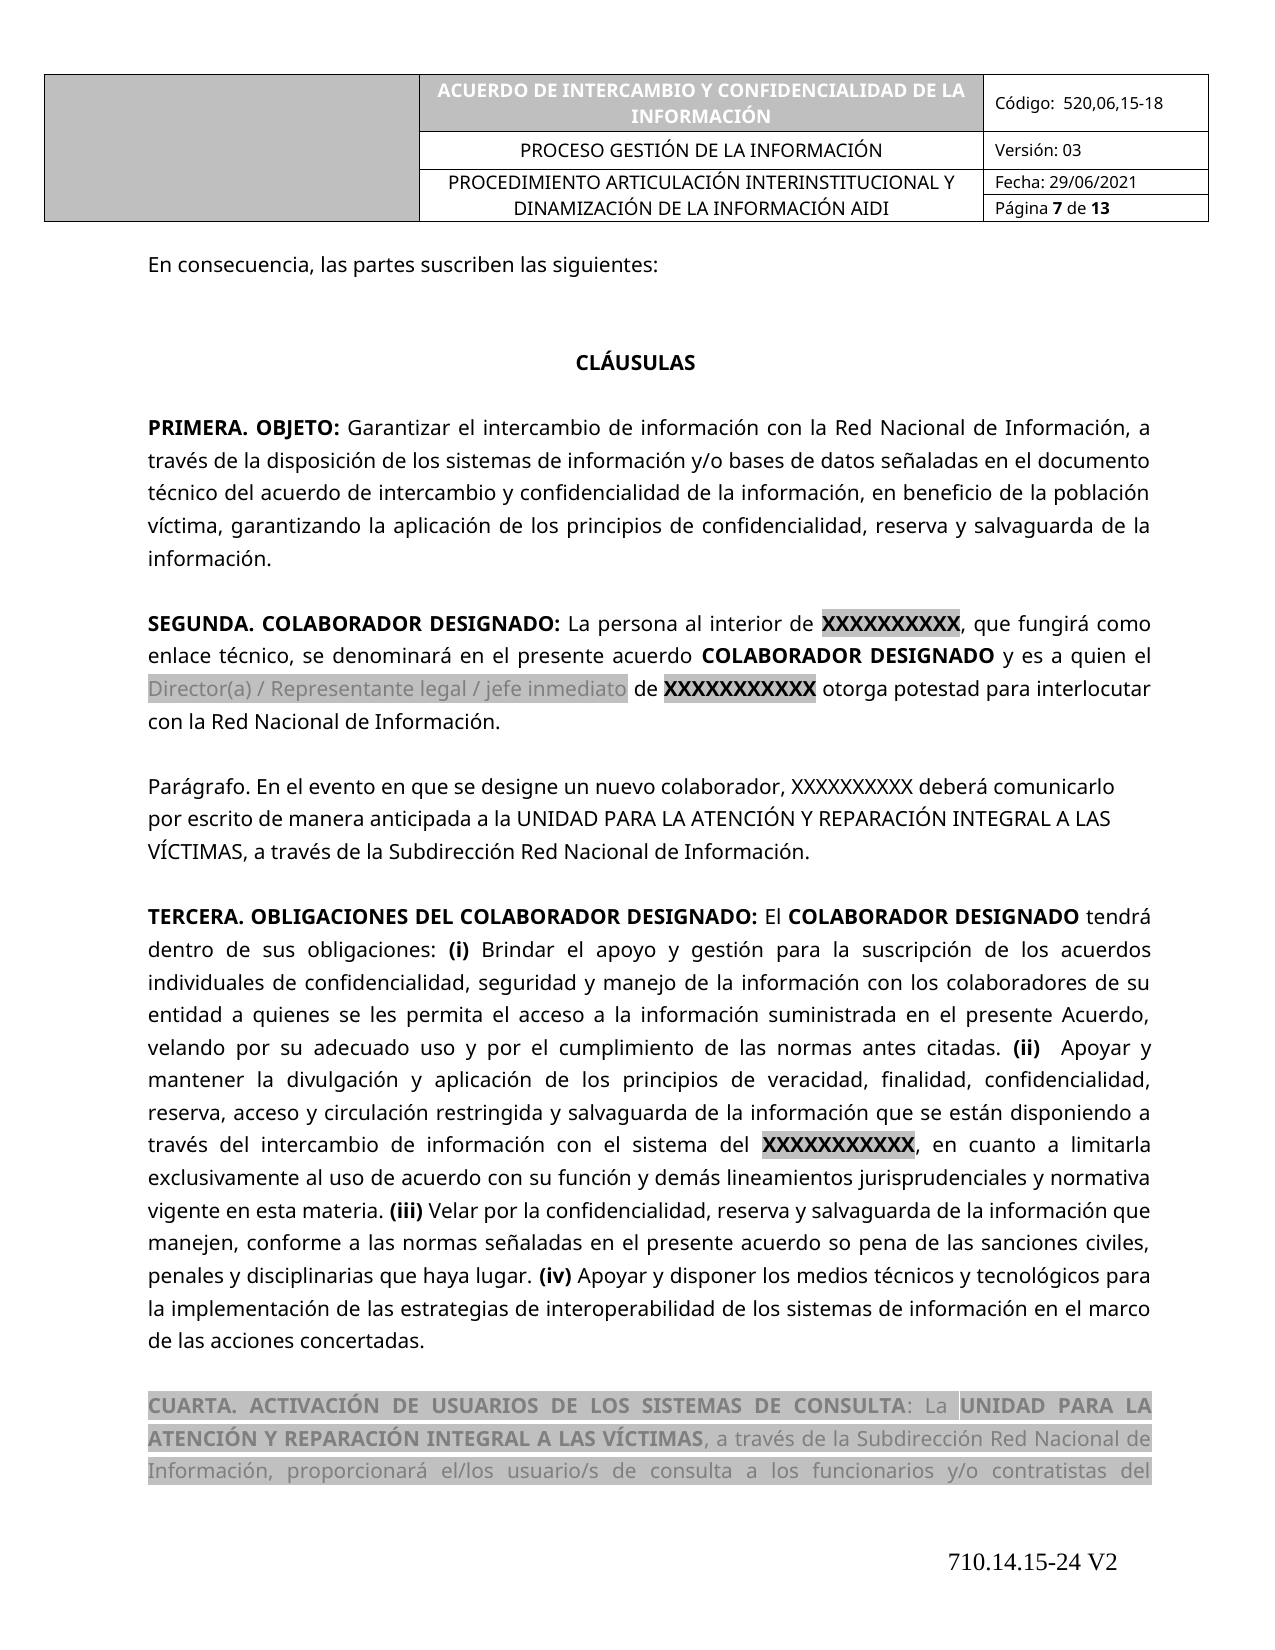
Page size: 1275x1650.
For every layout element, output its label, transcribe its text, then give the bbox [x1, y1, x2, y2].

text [148, 1391, 1152, 1424]
text SEGUNDA. COLABORADOR DESIGNADO: La persona al interior de XXXXXXXXXX, que fungirá como enlace técnico, se denominará en el presente acuerdo COLABORADOR DESIGNADO y es a quien el Director(a) / Representante legal / jefe inmediato de XXXXXXXXXXX otorga potestad para interlocutar con la Red Nacional de Información. [148, 609, 1152, 735]
text En consecuencia, las partes suscriben las siguientes: [148, 250, 1152, 279]
text Parágrafo. En el evento en que se designe un nuevo colaborador, XXXXXXXXXX deberá comunicarlo por escrito de manera anticipada a la UNIDAD PARA LA ATENCIÓN Y REPARACIÓN INTEGRAL A LAS VÍCTIMAS, a través de la Subdirección Red Nacional de Información. [148, 772, 1127, 866]
text PRIMERA. OBJETO: Garantizar el intercambio de información con la Red Nacional de Información, a través de la disposición de los sistemas de información y/o bases de datos señaladas en el documento técnico del acuerdo de intercambio y confidencialidad de la información, en beneficio de la población víctima, garantizando la aplicación de los principios de confidencialidad, reserva y salvaguarda de la información. [148, 413, 1152, 572]
text TERCERA. OBLIGACIONES DEL COLABORADOR DESIGNADO: El COLABORADOR DESIGNADO tendrá dentro de sus obligaciones: (i) Brindar el apoyo y gestión para la suscripción de los acuerdos individuales de confidencialidad, seguridad y manejo de la información con los colaboradores de su entidad a quienes se les permita el acceso a la información suministrada en el presente Acuerdo, velando por su adecuado uso y por el cumplimiento de las normas antes citadas. (ii) Apoyar y mantener la divulgación y aplicación de los principios de veracidad, finalidad, confidencialidad, reserva, acceso y circulación restringida y salvaguarda de la información que se están disponiendo a través del intercambio de información con el sistema del XXXXXXXXXXX, en cuanto a limitarla exclusivamente al uso de acuerdo con su función y demás lineamientos jurisprudenciales y normativa vigente en esta materia. (iii) Velar por la confidencialidad, reserva y salvaguarda de la información que manejen, conforme a las normas señaladas en el presente acuerdo so pena de las sanciones civiles, penales y disciplinarias que haya lugar. (iv) Apoyar y disponer los medios técnicos y tecnológicos para la implementación de las estrategias de interoperabilidad de los sistemas de información en el marco de las acciones concertadas. [148, 902, 1152, 1355]
text CLÁUSULAS [148, 348, 1123, 377]
